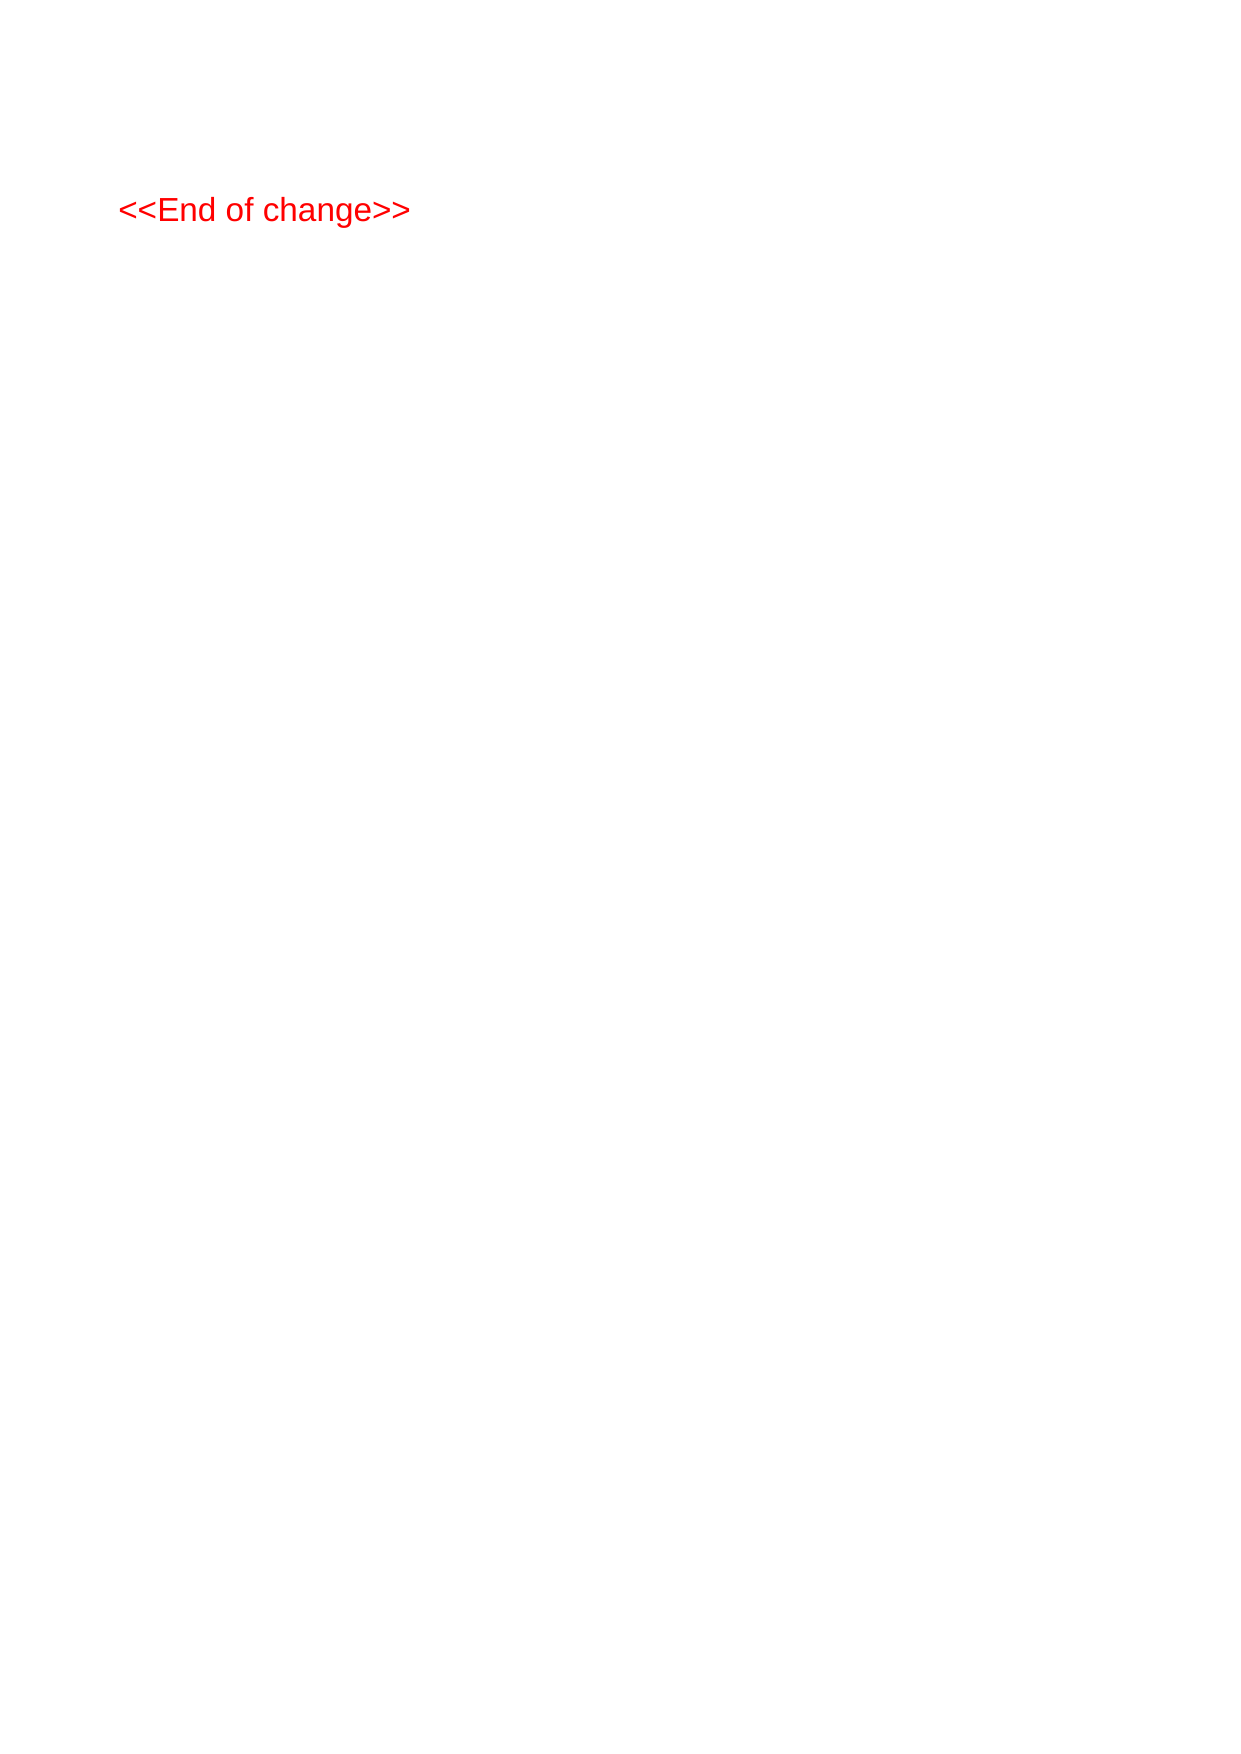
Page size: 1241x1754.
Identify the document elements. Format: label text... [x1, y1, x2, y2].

text <<End of change>> [118, 191, 1122, 229]
